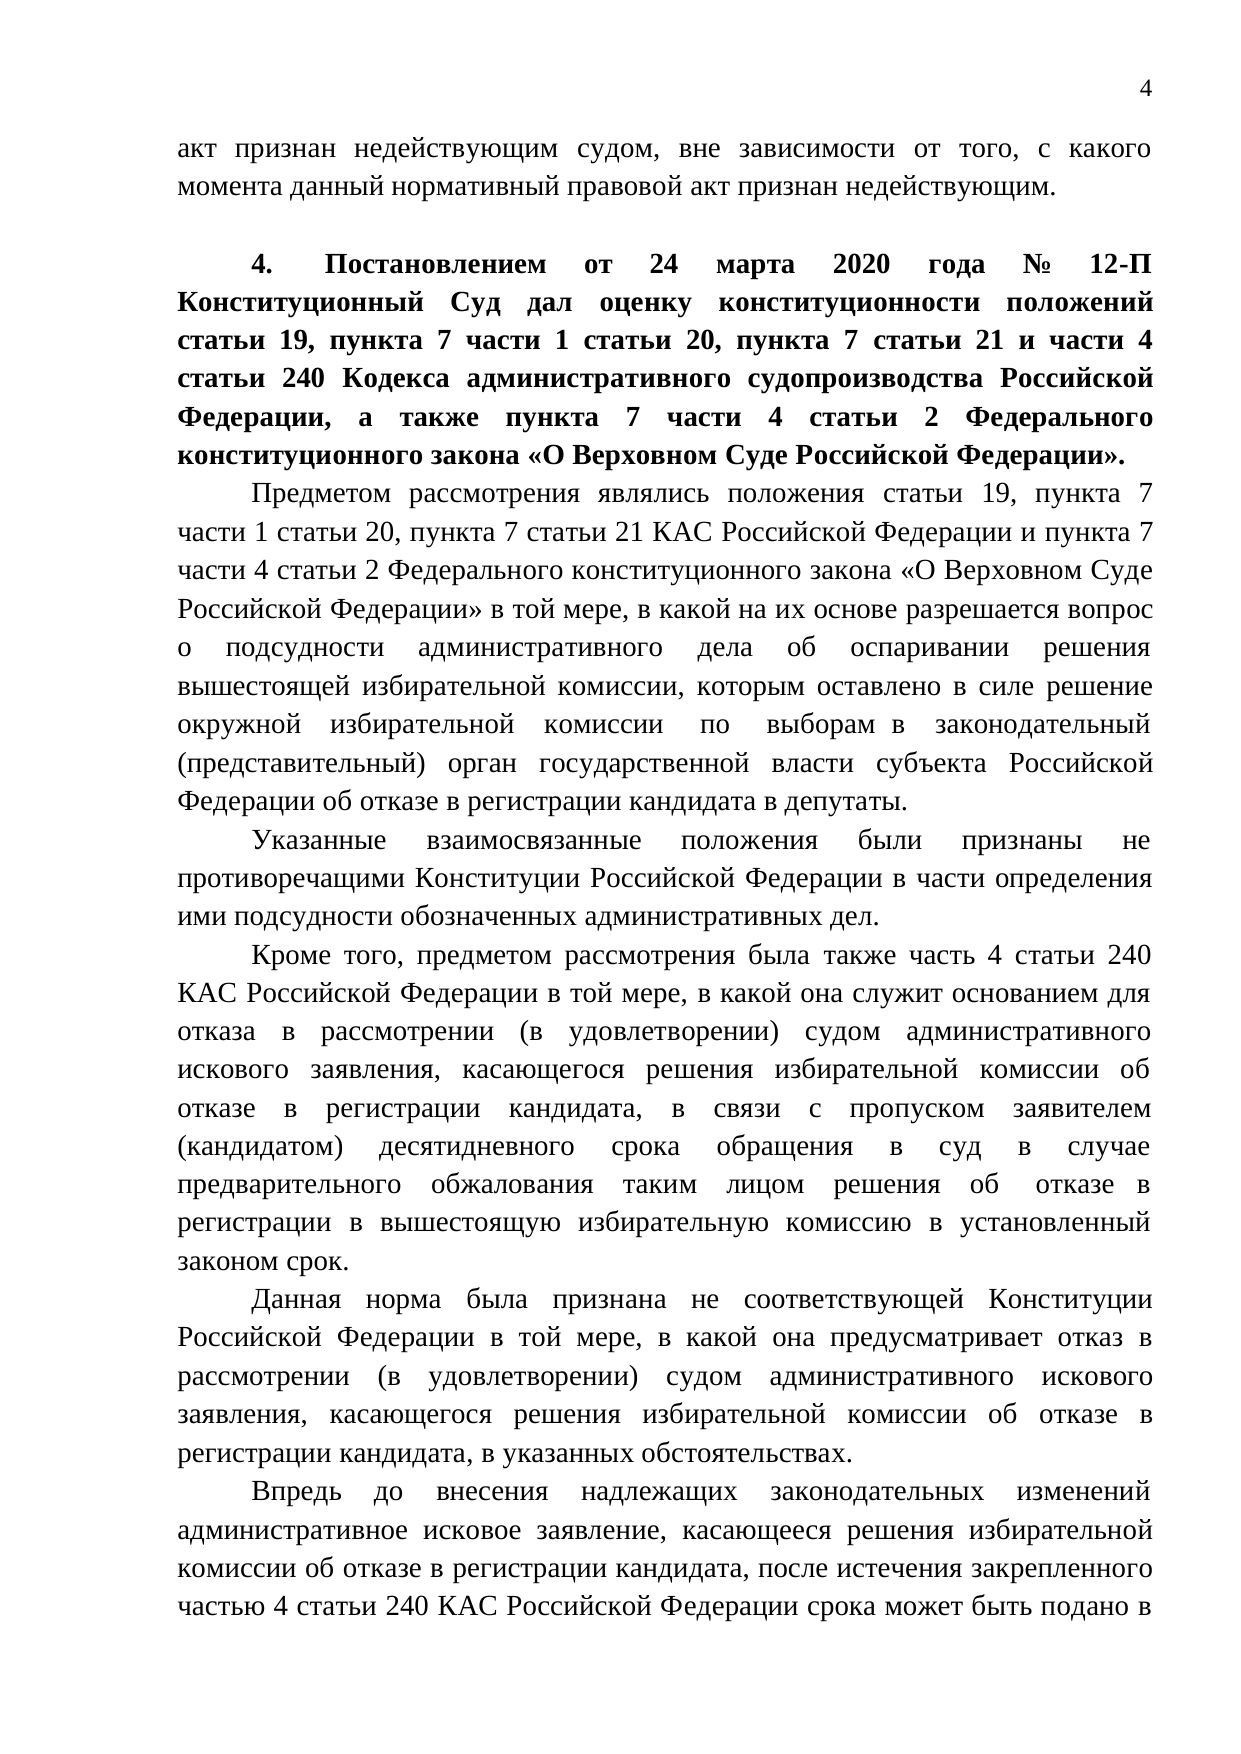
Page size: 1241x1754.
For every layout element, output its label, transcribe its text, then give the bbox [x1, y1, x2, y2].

text Указанные взаимосвязанные положения были признаны не противоречащими Конституции Российской Федерации в части определения ими подсудности обозначенных административных дел. [177, 822, 1153, 932]
text Кроме того, предметом рассмотрения была также часть 4 статьи 240 КАС Российской Федерации в той мере, в какой она служит основанием для отказа в рассмотрении (в удовлетворении) судом административного искового заявления, касающегося решения избирательной комиссии об отказе в регистрации кандидата, в связи с пропуском заявителем (кандидатом) десятидневного срока обращения в суд в случае предварительного обжалования таким лицом решения об отказе в регистрации в вышестоящую избирательную комиссию в установленный законом срок. [177, 937, 1158, 1276]
text Данная норма была признана не соответствующей Конституции Российской Федерации в той мере, в какой она предусматривает отказ в рассмотрении (в удовлетворении) судом административного искового заявления, касающегося решения избирательной комиссии об отказе в регистрации кандидата, в указанных обстоятельствах. [177, 1281, 1153, 1468]
text Предметом рассмотрения являлись положения статьи 19, пункта 7 части 1 статьи 20, пункта 7 статьи 21 КАС Российской Федерации и пункта 7 части 4 статьи 2 Федерального конституционного закона «О Верховном Суде Российской Федерации» в той мере, в какой на их основе разрешается вопрос о подсудности административного дела об оспаривании решения вышестоящей избирательной комиссии, которым оставлено в силе решение окружной избирательной комиссии по выборам в законодательный (представительный) орган государственной власти субъекта Российской Федерации об отказе в регистрации кандидата в депутаты. [177, 475, 1153, 817]
text Впредь до внесения надлежащих законодательных изменений административное исковое заявление, касающееся решения избирательной комиссии об отказе в регистрации кандидата, после истечения закрепленного частью 4 статьи 240 КАС Российской Федерации срока может быть подано в [177, 1473, 1153, 1622]
text акт признан недействующим судом, вне зависимости от того, с какого момента данный нормативный правовой акт признан недействующим. [177, 130, 1158, 202]
text 4 [1139, 73, 1154, 102]
text 4. Постановлением от 24 марта 2020 года № 12-П Конституционный Суд дал оценку конституционности положений статьи 19, пункта 7 части 1 статьи 20, пункта 7 статьи 21 и части 4 статьи 240 Кодекса административного судопроизводства Российской Федерации, а также пункта 7 части 4 статьи 2 Федерального конституционного закона «О Верховном Суде Российской Федерации». [177, 246, 1154, 471]
